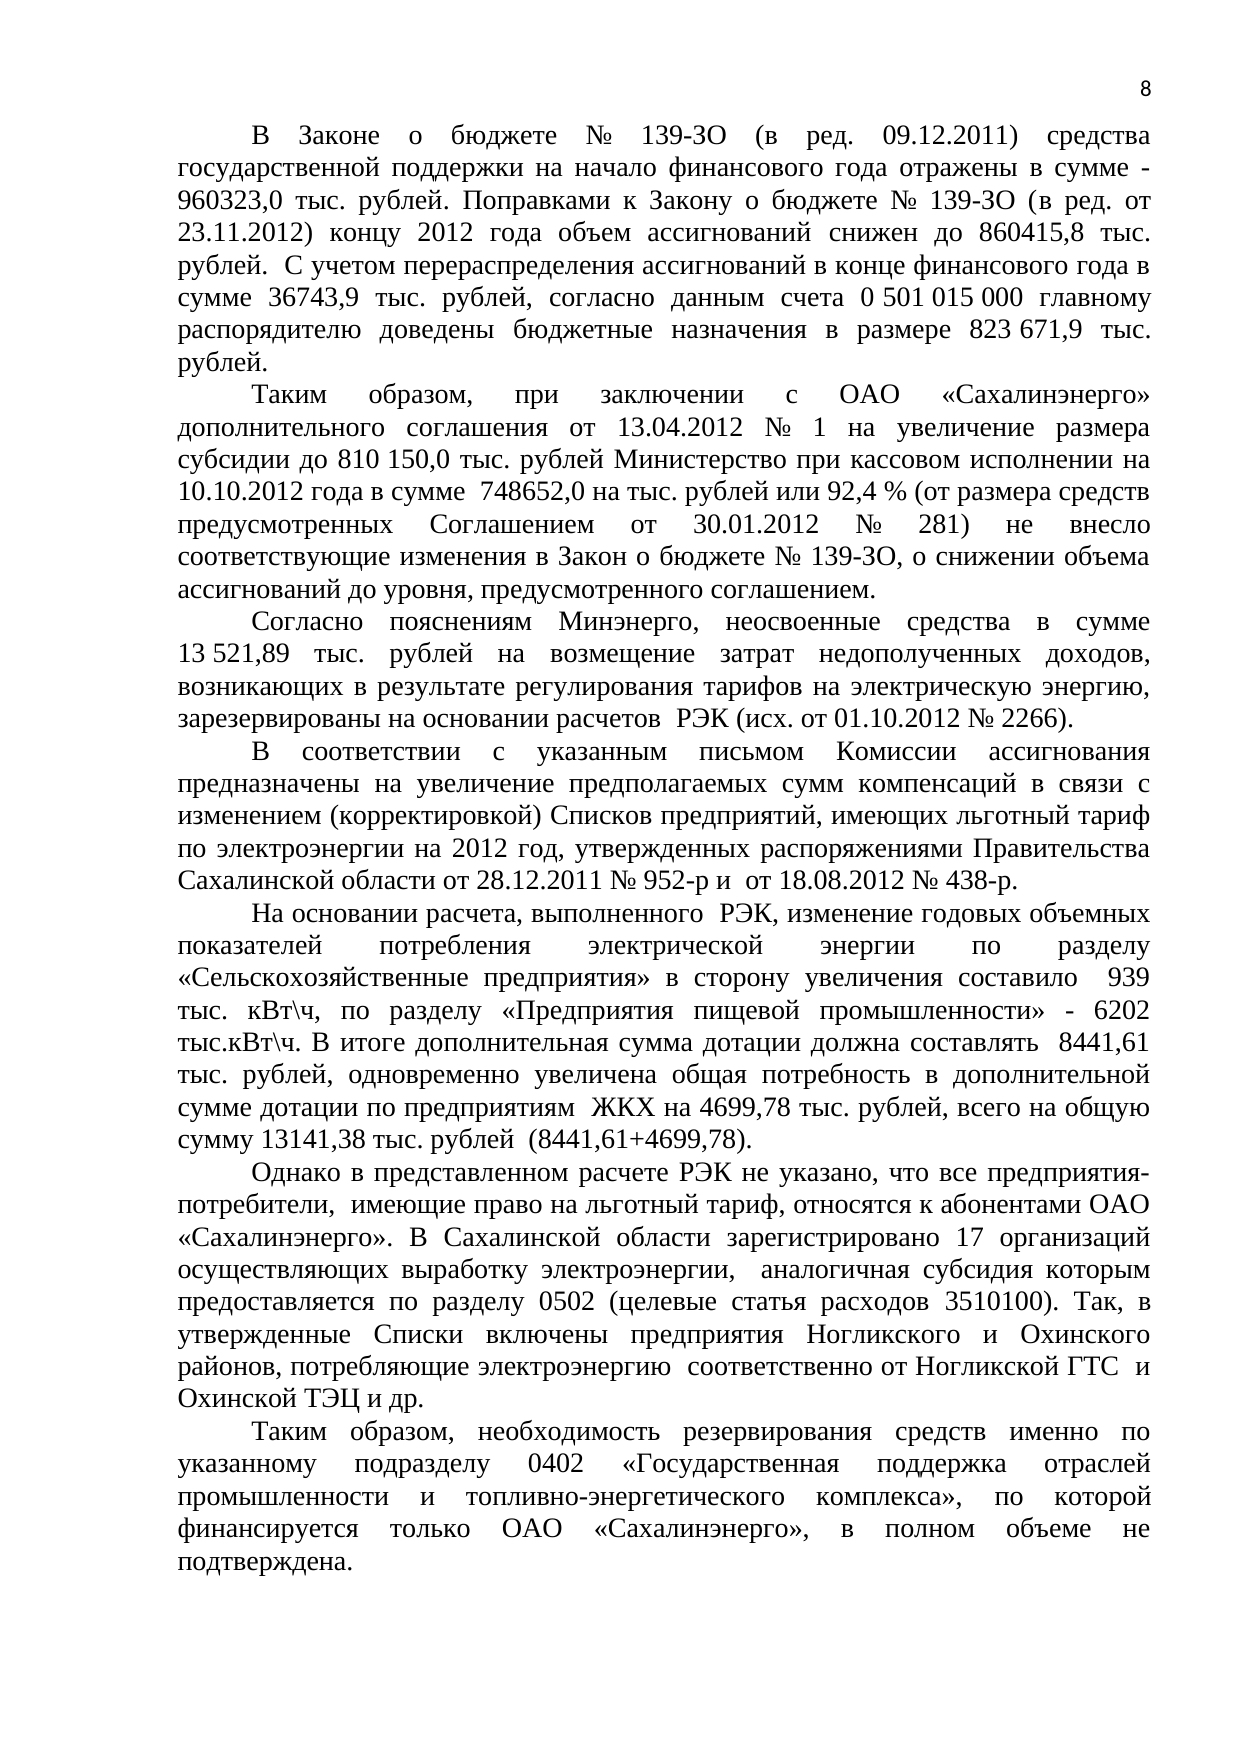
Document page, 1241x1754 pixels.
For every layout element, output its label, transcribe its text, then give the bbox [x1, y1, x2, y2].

text Таким образом, необходимость резервирования средств именно по указанному подразделу 0402 «Государственная поддержка отраслей промышленности и топливно-энергетического комплекса», по которой финансируется только ОАО «Сахалинэнерго», в полном объеме не подтверждена. [177, 1414, 1152, 1576]
text В Законе о бюджете № 139-ЗО (в ред. 09.12.2011) средства государственной поддержки на начало финансового года отражены в сумме - 960323,0 тыс. рублей. Поправками к Закону о бюджете № 139-ЗО (в ред. от 23.11.2012) концу 2012 года объем ассигнований снижен до 860415,8 тыс. рублей. С учетом перераспределения ассигнований в конце финансового года в сумме 36743,9 тыс. рублей, согласно данным счета 0 501 015 000 главному распорядителю доведены бюджетные назначения в размере 823 671,9 тыс. рублей. [177, 118, 1152, 377]
text Таким образом, при заключении с ОАО «Сахалинэнерго» дополнительного соглашения от 13.04.2012 № 1 на увеличение размера субсидии до 810 150,0 тыс. рублей Министерство при кассовом исполнении на 10.10.2012 года в сумме 748652,0 на тыс. рублей или 92,4 % (от размера средств предусмотренных Соглашением от 30.01.2012 № 281) не внесло соответствующие изменения в Закон о бюджете № 139-ЗО, о снижении объема ассигнований до уровня, предусмотренного соглашением. [177, 377, 1152, 604]
text На основании расчета, выполненного РЭК, изменение годовых объемных показателей потребления электрической энергии по разделу «Сельскохозяйственные предприятия» в сторону увеличения составило 939 тыс. кВт\ч, по разделу «Предприятия пищевой промышленности» - 6202 тыс.кВт\ч. В итоге дополнительная сумма дотации должна составлять 8441,61 тыс. рублей, одновременно увеличена общая потребность в дополнительной сумме дотации по предприятиям ЖКХ на 4699,78 тыс. рублей, всего на общую сумму 13141,38 тыс. рублей (8441,61+4699,78). [177, 896, 1152, 1155]
text Согласно пояснениям Минэнерго, неосвоенные средства в сумме 13 521,89 тыс. рублей на возмещение затрат недополученных доходов, возникающих в результате регулирования тарифов на электрическую энергию, зарезервированы на основании расчетов РЭК (исх. от 01.10.2012 № 2266). [177, 604, 1152, 734]
text В соответствии с указанным письмом Комиссии ассигнования предназначены на увеличение предполагаемых сумм компенсаций в связи с изменением (корректировкой) Списков предприятий, имеющих льготный тариф по электроэнергии на 2012 год, утвержденных распоряжениями Правительства Сахалинской области от 28.12.2011 № 952-р и от 18.08.2012 № 438-р. [177, 734, 1152, 896]
text Однако в представленном расчете РЭК не указано, что все предприятия- потребители, имеющие право на льготный тариф, относятся к абонентами ОАО «Сахалинэнерго». В Сахалинской области зарегистрировано 17 организаций осуществляющих выработку электроэнергии, аналогичная субсидия которым предоставляется по разделу 0502 (целевые статья расходов 3510100). Так, в утвержденные Списки включены предприятия Ногликского и Охинского районов, потребляющие электроэнергию соответственно от Ногликской ГТС и Охинской ТЭЦ и др. [177, 1155, 1152, 1414]
